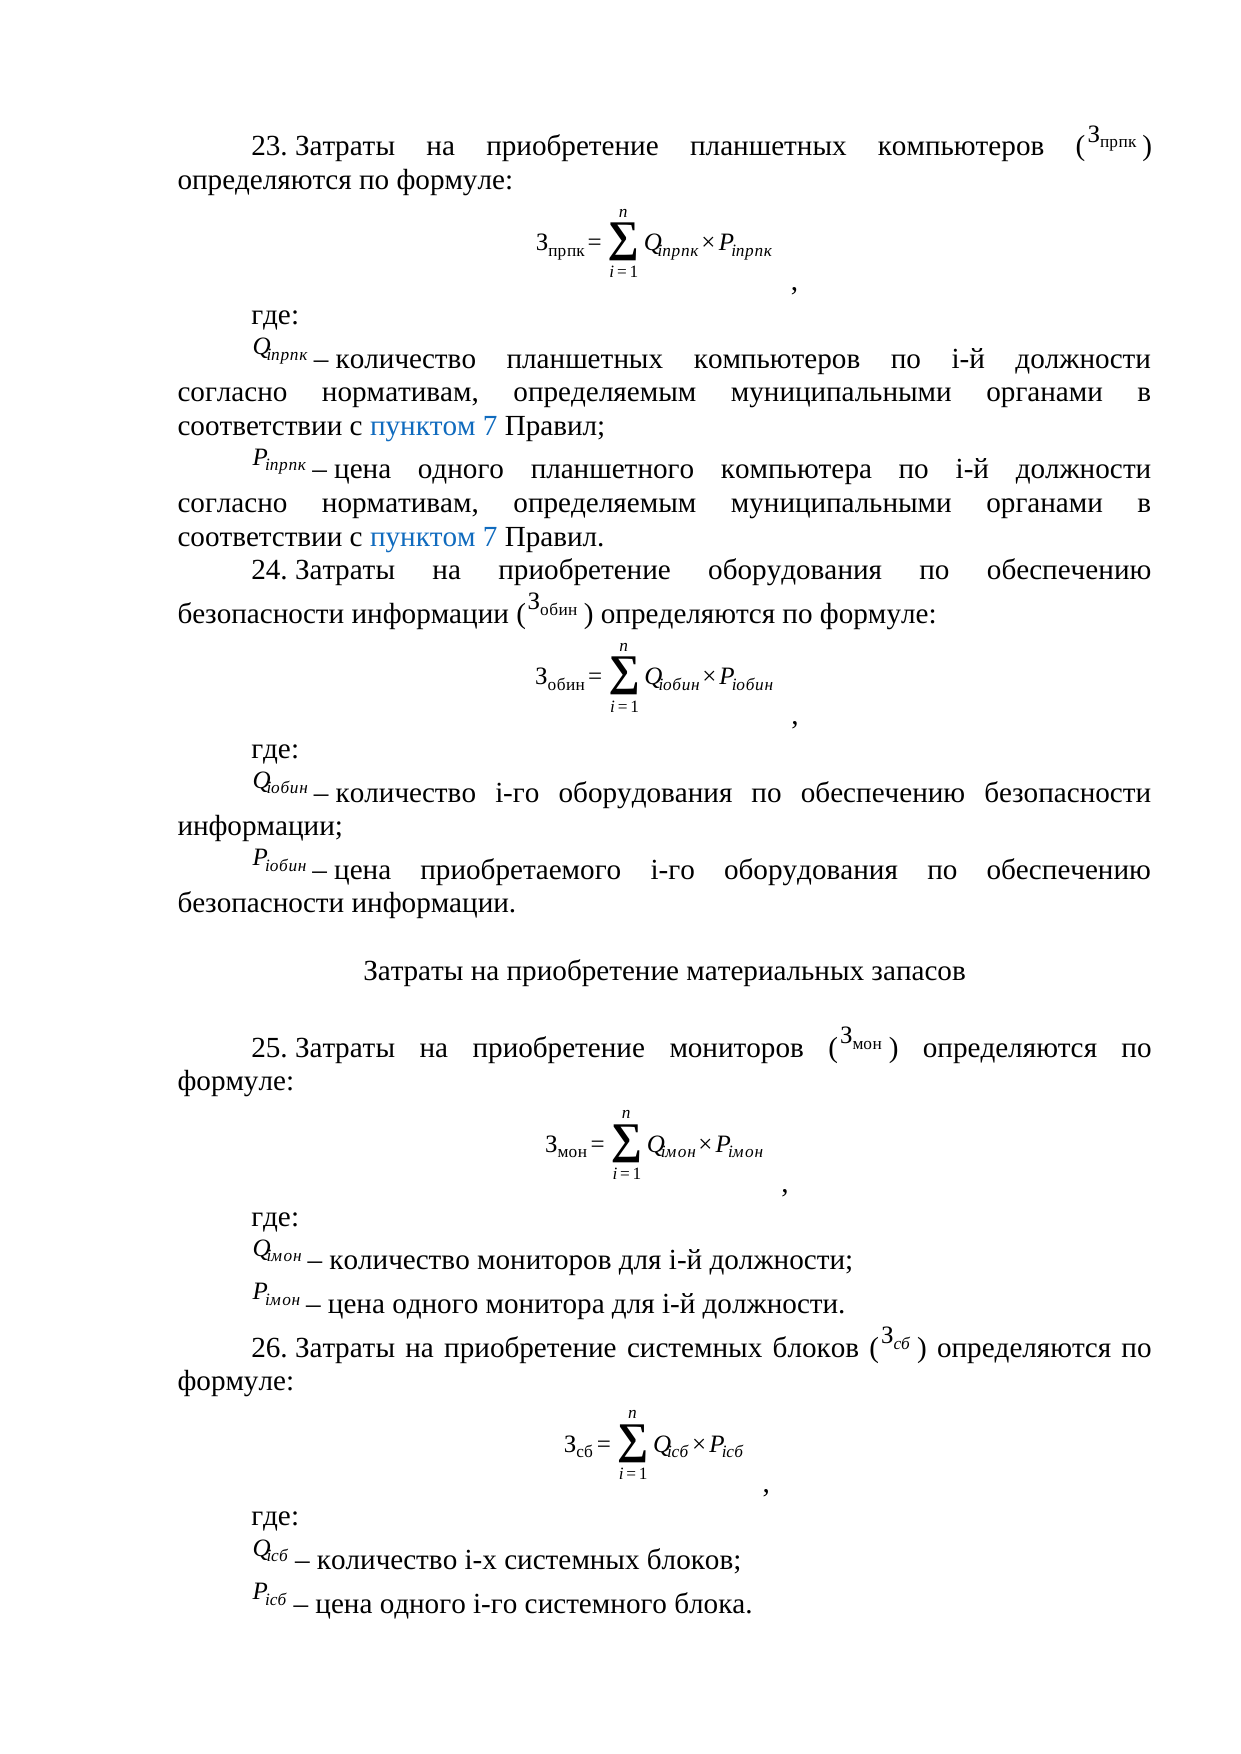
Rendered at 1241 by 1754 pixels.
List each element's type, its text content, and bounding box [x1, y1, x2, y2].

text , [177, 1097, 1152, 1199]
text 25. Затраты на приобретение мониторов () определяются по формуле: [177, 1020, 1152, 1097]
text – количество i-гo оборудования по обеспечению безопасности информации; [177, 764, 1152, 842]
text – количество i-х системных блоков; [177, 1532, 1152, 1576]
text – количество мониторов для i-й должности; [177, 1232, 1152, 1276]
text где: [177, 731, 1152, 764]
text , [177, 195, 1152, 297]
text где: [177, 1199, 1152, 1232]
text , [177, 629, 1152, 731]
text – цена одного i-го системного блока. [177, 1576, 1152, 1619]
text Затраты на приобретение материальных запасов [177, 953, 1152, 986]
text – цена одного планшетного компьютера по i-й должности согласно нормативам, определяемым муниципальными органами в соответствии с пунктом 7 Правил. [177, 441, 1152, 552]
text – количество планшетных компьютеров по i-й должности согласно нормативам, определяемым муниципальными органами в соответствии с пунктом 7 Правил; [177, 331, 1152, 441]
text , [177, 1397, 1152, 1498]
text – цена одного монитора для i-й должности. [177, 1276, 1152, 1320]
text 23. Затраты на приобретение планшетных компьютеров () определяются по формуле: [177, 118, 1152, 195]
text где: [177, 1498, 1152, 1532]
text 26. Затраты на приобретение системных блоков () определяются по формуле: [177, 1320, 1152, 1397]
text где: [177, 297, 1152, 331]
text – цена приобретаемого i-гo оборудования по обеспечению безопасности информации. [177, 842, 1152, 919]
text 24. Затраты на приобретение оборудования по обеспечению безопасности информации () определяются по формуле: [177, 552, 1152, 629]
